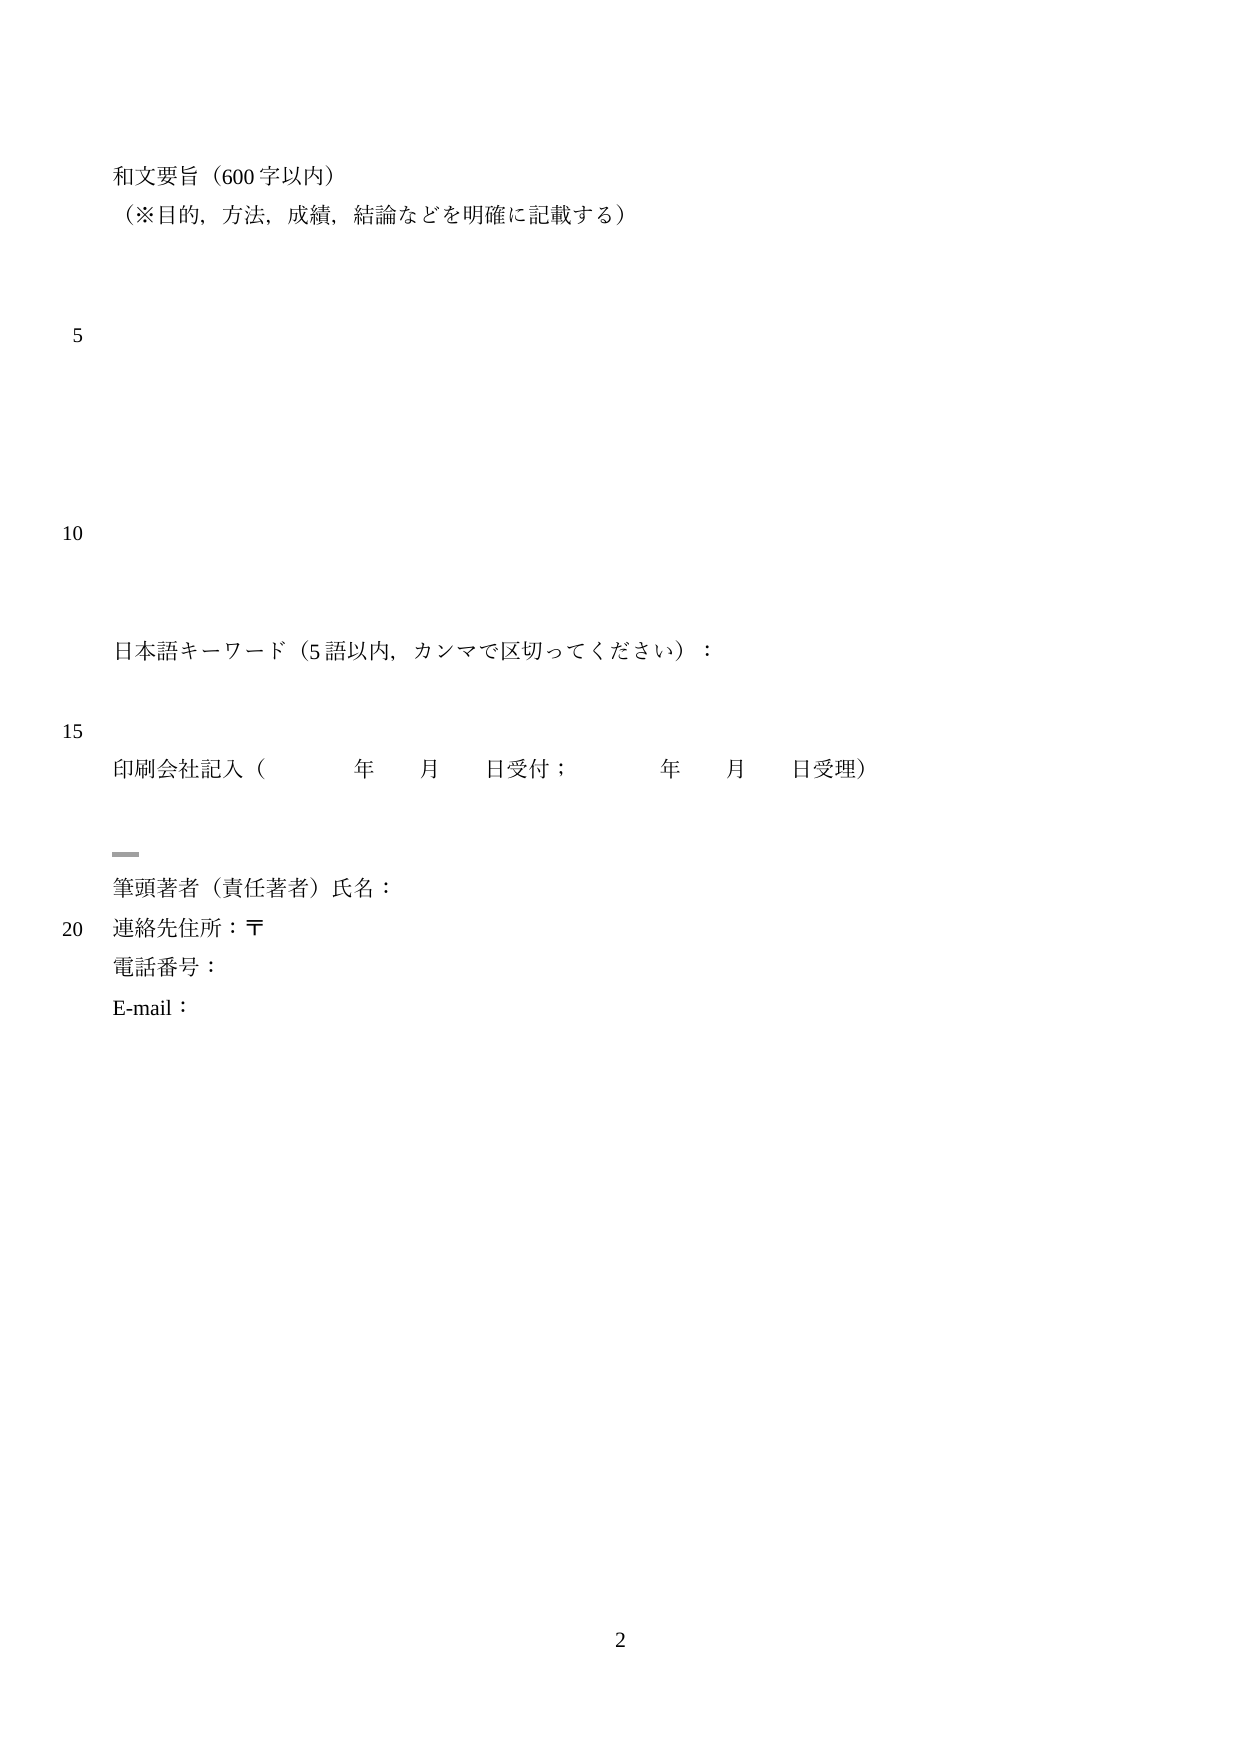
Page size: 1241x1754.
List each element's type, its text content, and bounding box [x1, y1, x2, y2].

text 連絡先住所：〒 [112, 914, 1128, 942]
text 印刷会社記入（ 年 月 日受付； 年 月 日受理） [112, 756, 1128, 783]
text E-mail： [112, 994, 1128, 1021]
text 和文要旨（600字以内） [112, 162, 1128, 189]
text 日本語キーワード（5語以内，カンマで区切ってください）： [112, 637, 1128, 664]
text 電話番号： [112, 954, 1128, 981]
text （※目的，方法，成績，結論などを明確に記載する） [112, 202, 1128, 229]
text 筆頭著者（責任著者）氏名： [112, 875, 1128, 902]
